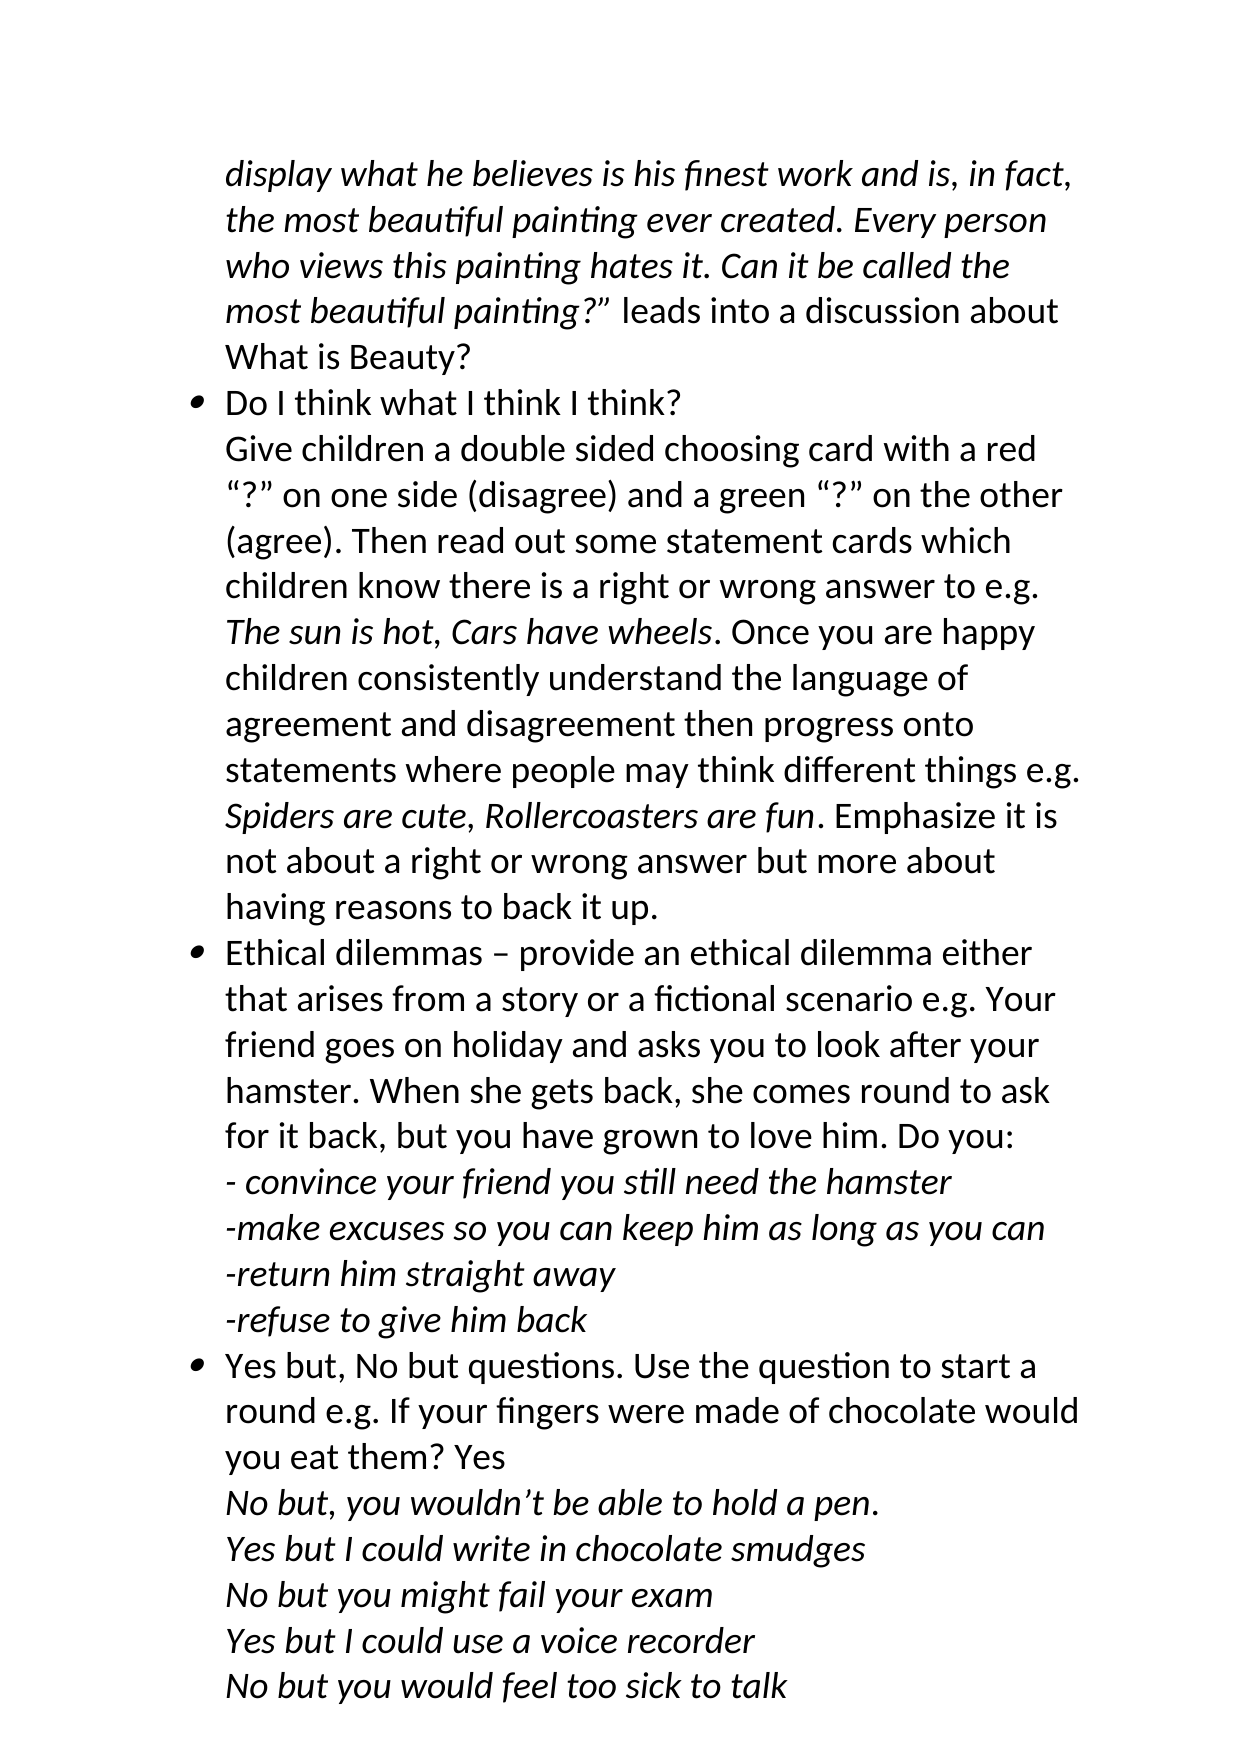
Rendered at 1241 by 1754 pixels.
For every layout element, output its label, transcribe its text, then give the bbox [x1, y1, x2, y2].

text -refuse to give him back [187, 1296, 1090, 1342]
text -return him straight away [187, 1250, 1090, 1296]
list Yes but, No but questions. Use the question to start a round e.g. If your fingers were made of chocolate would you eat them? Yes [187, 1342, 1090, 1479]
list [187, 150, 1090, 379]
text -make excuses so you can keep him as long as you can [187, 1204, 1090, 1250]
list No but you would feel too sick to talk [225, 1662, 1090, 1708]
list Give children a double sided choosing card with a red “?” on one side (disagree) and a green “?” on the other (agree). Then read out some statement cards which children know there is a right or wrong answer to e.g. The sun is hot, Cars have wheels. Once you are happy children consistently understand the language of agreement and disagreement then progress onto statements where people may think different things e.g. Spiders are cute, Rollercoasters are fun. Emphasize it is not about a right or wrong answer but more about having reasons to back it up. [225, 425, 1090, 929]
list Yes but I could use a voice recorder [225, 1617, 1090, 1662]
list No but, you wouldn’t be able to hold a pen. [225, 1479, 1090, 1525]
list Do I think what I think I think? [187, 379, 1090, 425]
list No but you might fail your exam [225, 1571, 1090, 1617]
text - convince your friend you still need the hamster [187, 1158, 1090, 1204]
list Ethical dilemmas – provide an ethical dilemma either that arises from a story or a fictional scenario e.g. Your friend goes on holiday and asks you to look after your hamster. When she gets back, she comes round to ask for it back, but you have grown to love him. Do you: [187, 929, 1090, 1158]
list Yes but I could write in chocolate smudges [225, 1525, 1090, 1571]
